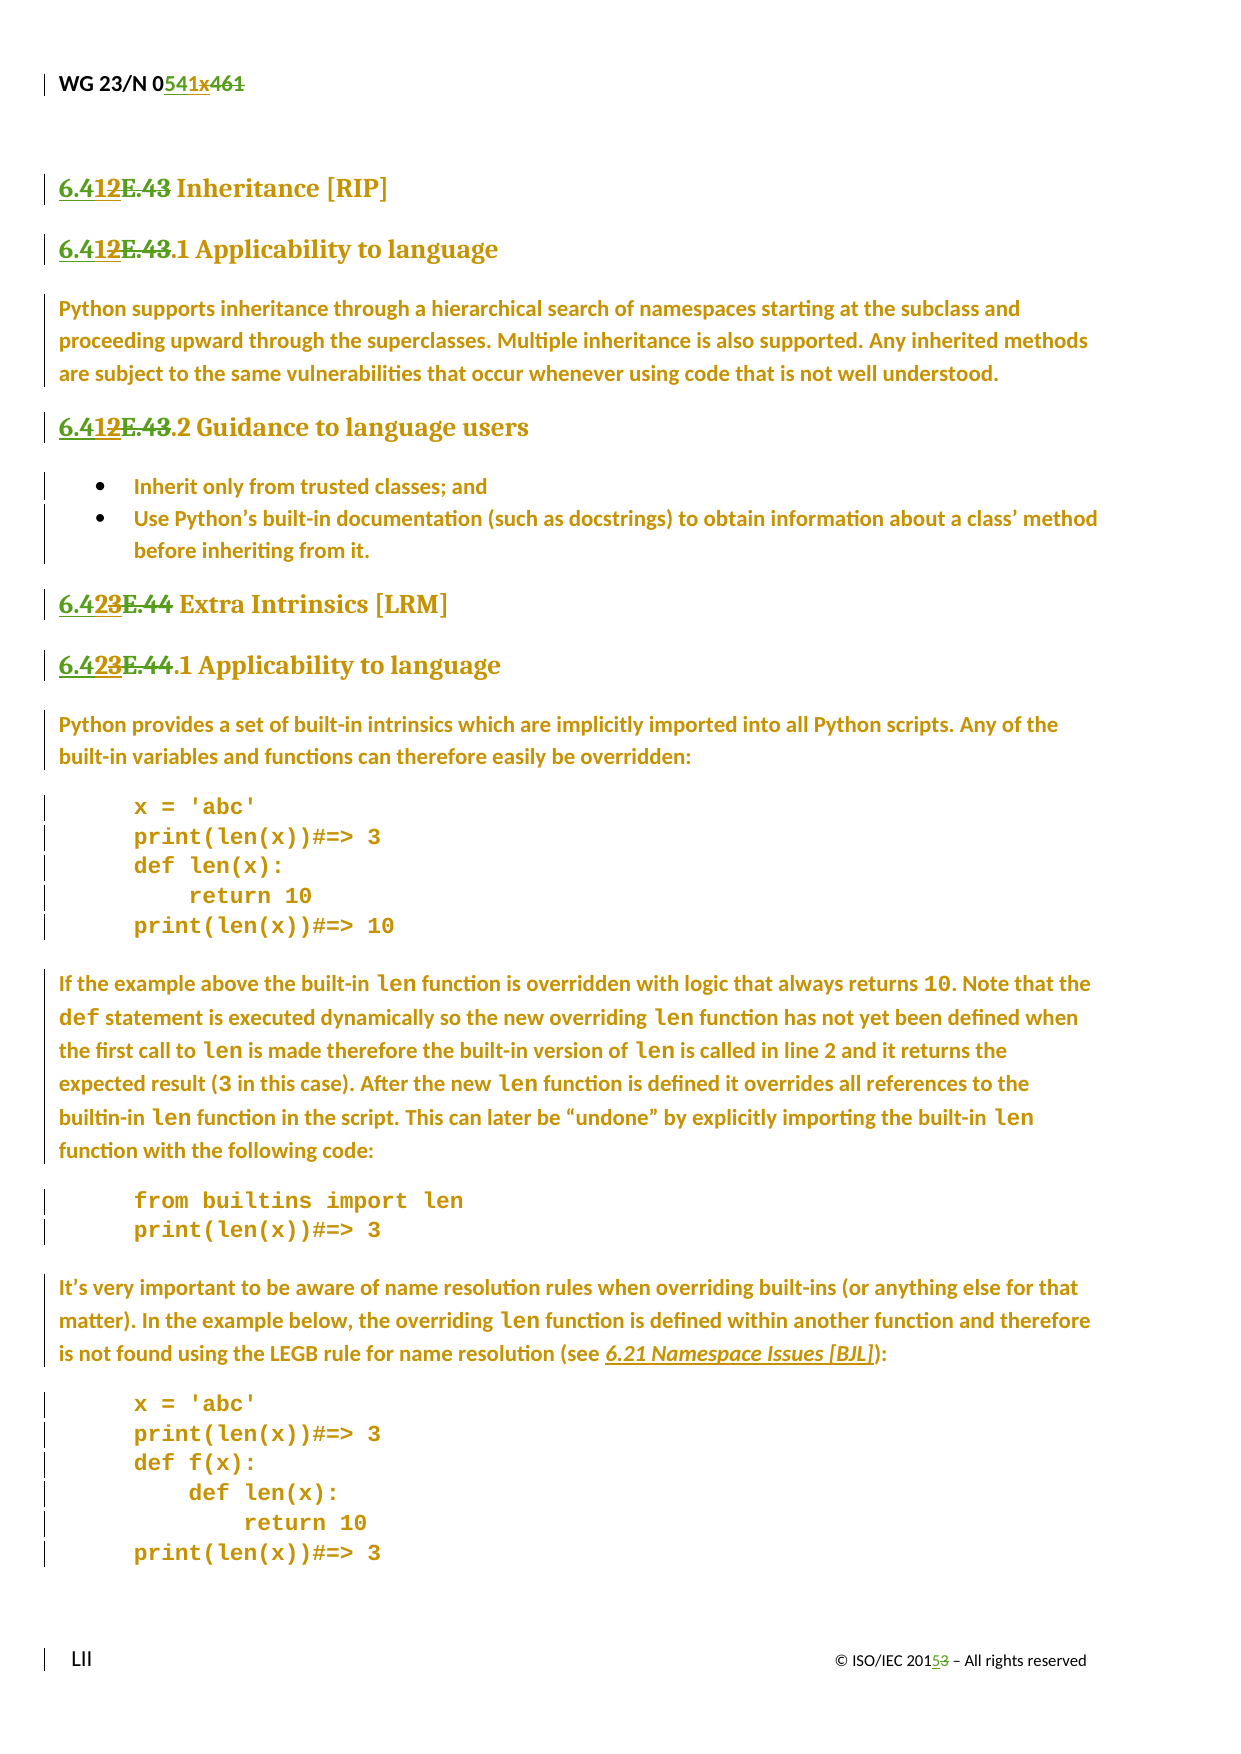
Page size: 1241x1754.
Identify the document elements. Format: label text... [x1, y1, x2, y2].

text It’s very important to be aware of name resolution rules when overriding built-ins (or anything else for that matter). In the example below, the overriding len function is defined within another function and therefore is not found using the LEGB rule for name resolution (see ): [58, 1273, 1099, 1367]
list Use Python’s built-in documentation (such as docstrings) to obtain information about a class’ method before inheriting from it. [96, 504, 1099, 564]
text print(len(x))#=> 3 [58, 825, 1099, 851]
list Inherit only from trusted classes; and [96, 472, 1099, 500]
subtitle Inheritance [RIP] [58, 173, 1099, 205]
text print(len(x))#=> 10 [58, 914, 1099, 940]
text def f(x): [58, 1452, 1099, 1478]
text Python supports inheritance through a hierarchical search of namespaces starting at the subclass and proceeding upward through the superclasses. Multiple inheritance is also supported. Any inherited methods are subject to the same vulnerabilities that occur whenever using code that is not well understood. [58, 294, 1099, 387]
text def len(x): [58, 855, 1099, 881]
subtitle .1 Applicability to language [58, 234, 1099, 265]
subtitle .2 Guidance to language users [58, 412, 1099, 443]
subtitle Extra Intrinsics [LRM] [58, 589, 1099, 620]
text return 10 [58, 1511, 1099, 1537]
text def len(x): [58, 1481, 1099, 1507]
subtitle .1 Applicability to language [58, 650, 1099, 681]
text return 10 [58, 885, 1099, 911]
text print(len(x))#=> 3 [58, 1541, 1099, 1567]
text x = 'abc' [58, 795, 1099, 821]
text print(len(x))#=> 3 [58, 1219, 1099, 1245]
text x = 'abc' [58, 1392, 1099, 1418]
text If the example above the built-in len function is overridden with logic that always returns 10. Note that the def statement is executed dynamically so the new overriding len function has not yet been defined when the first call to len is made therefore the built-in version of len is called in line 2 and it returns the expected result (3 in this case). After the new len function is defined it overrides all references to the builtin-in len function in the script. This can later be “undone” by explicitly importing the built-in len function with the following code: [58, 969, 1099, 1164]
text Python provides a set of built-in intrinsics which are implicitly imported into all Python scripts. Any of the built-in variables and functions can therefore easily be overridden: [58, 710, 1099, 770]
text from builtins import len [58, 1189, 1099, 1215]
text print(len(x))#=> 3 [58, 1422, 1099, 1448]
